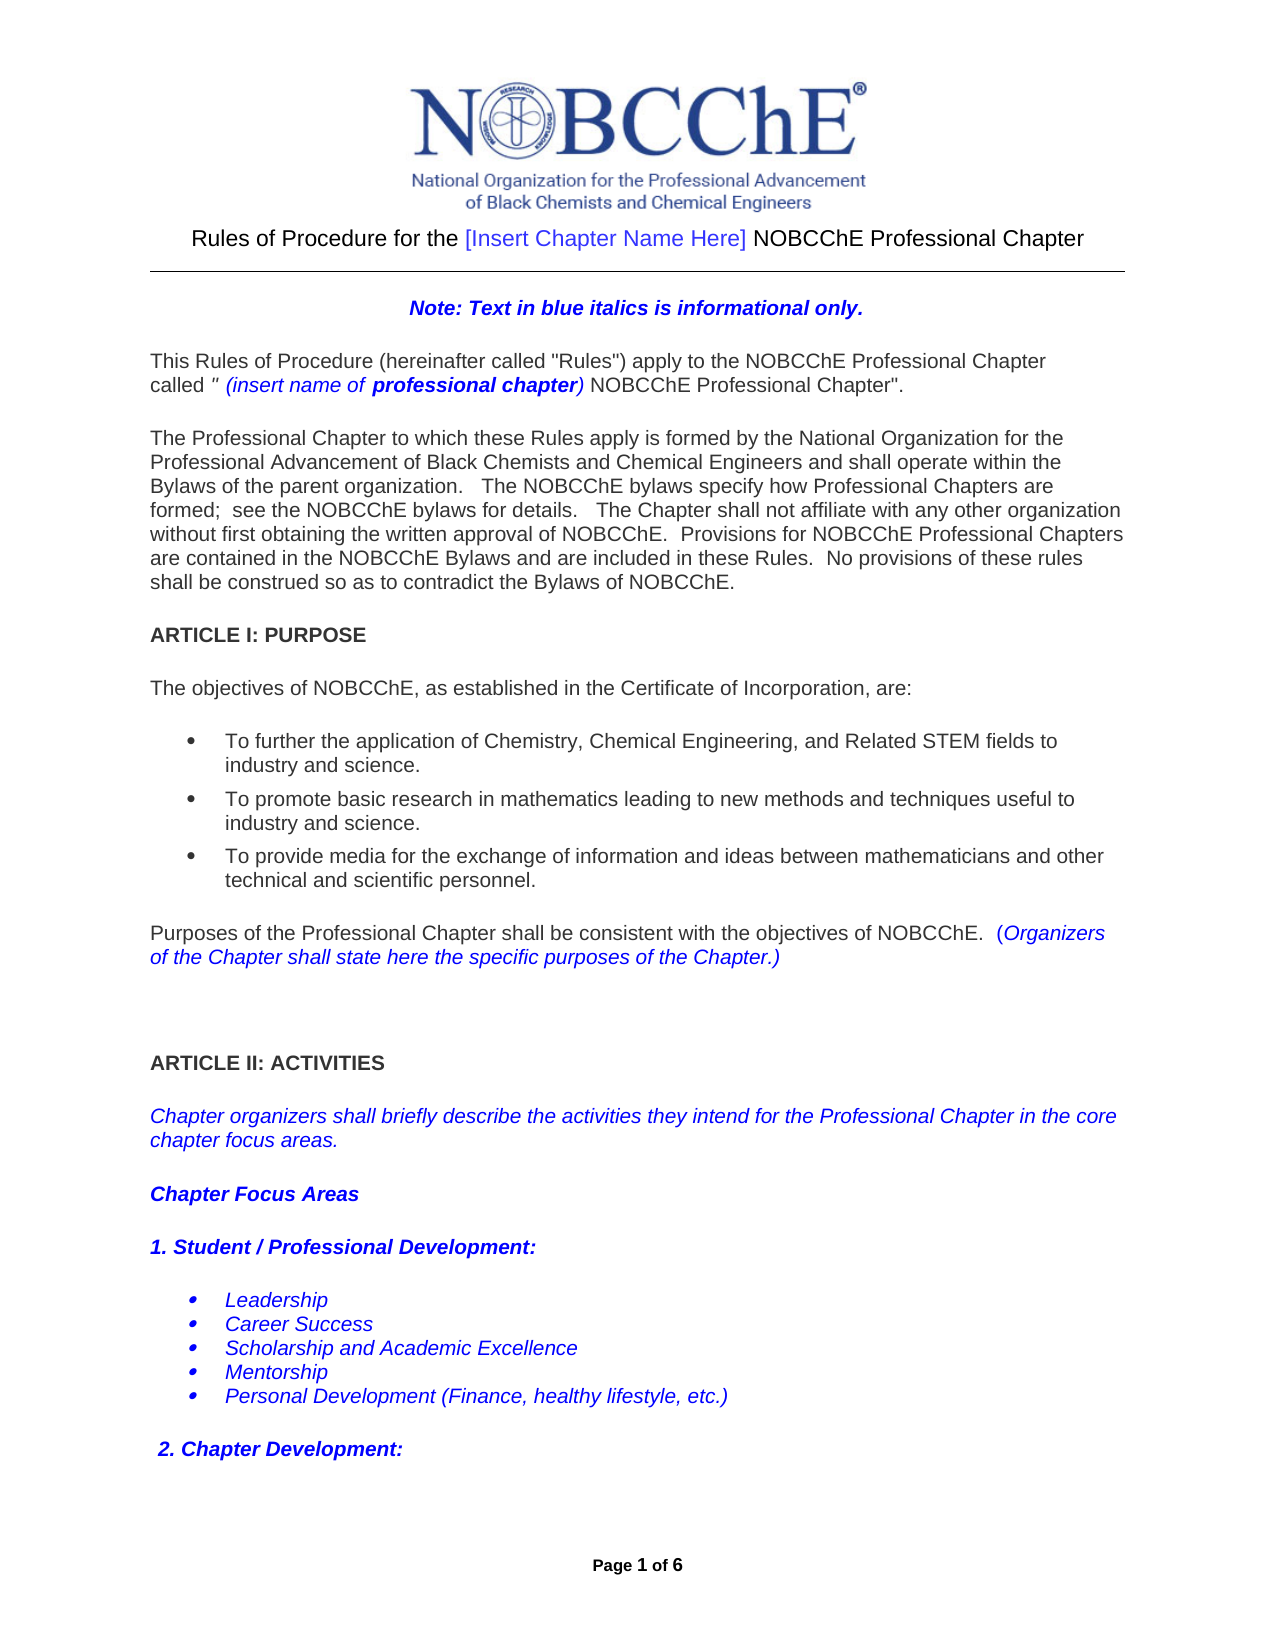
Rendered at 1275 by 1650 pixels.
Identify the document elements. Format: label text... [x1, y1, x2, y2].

text ARTICLE I: PURPOSE [150, 623, 1125, 647]
text Chapter Focus Areas [150, 1181, 1125, 1205]
text Chapter organizers shall briefly describe the activities they intend for the Professional Chapter in the core chapter focus areas. [150, 1104, 1125, 1152]
list To promote basic research in mathematics leading to new methods and techniques useful to industry and science. [187, 786, 1125, 834]
text Note: Text in blue italics is informational only. [150, 296, 1125, 319]
list Career Success [187, 1312, 1125, 1336]
text The Professional Chapter to which these Rules apply is formed by the National Organization for the Professional Advancement of Black Chemists and Chemical Engineers and shall operate within the Bylaws of the parent organization. The NOBCChE bylaws specify how Professional Chapters are formed; see the NOBCChE bylaws for details. The Chapter shall not affiliate with any other organization without first obtaining the written approval of NOBCChE. Provisions for NOBCChE Professional Chapters are contained in the NOBCChE Bylaws and are included in these Rules. No provisions of these rules shall be construed so as to contradict the Bylaws of NOBCChE. [150, 426, 1125, 593]
text Purposes of the Professional Chapter shall be consistent with the objectives of NOBCChE. (Organizers of the Chapter shall state here the specific purposes of the Chapter.) [150, 921, 1125, 969]
text The objectives of NOBCChE, as established in the Certificate of Incorporation, are: [150, 676, 1125, 700]
text 2. Chapter Development: [150, 1437, 1125, 1461]
list Personal Development (Finance, healthy lifestyle, etc.) [187, 1384, 1125, 1408]
picture [391, 75, 884, 218]
list To provide media for the exchange of information and ideas between mathematicians and other technical and scientific personnel. [187, 844, 1125, 892]
text 1. Student / Professional Development: [150, 1234, 1125, 1258]
list Leadership [187, 1288, 1125, 1312]
list Mentorship [187, 1360, 1125, 1384]
list Scholarship and Academic Excellence [187, 1336, 1125, 1360]
list To further the application of Chemistry, Chemical Engineering, and Related STEM fields to industry and science. [187, 729, 1125, 777]
text This Rules of Procedure (hereinafter called "Rules") apply to the NOBCChE Professional Chapter called " (insert name of professional chapter) NOBCChE Professional Chapter". [150, 349, 1125, 397]
text ARTICLE II: ACTIVITIES [150, 1051, 1125, 1075]
